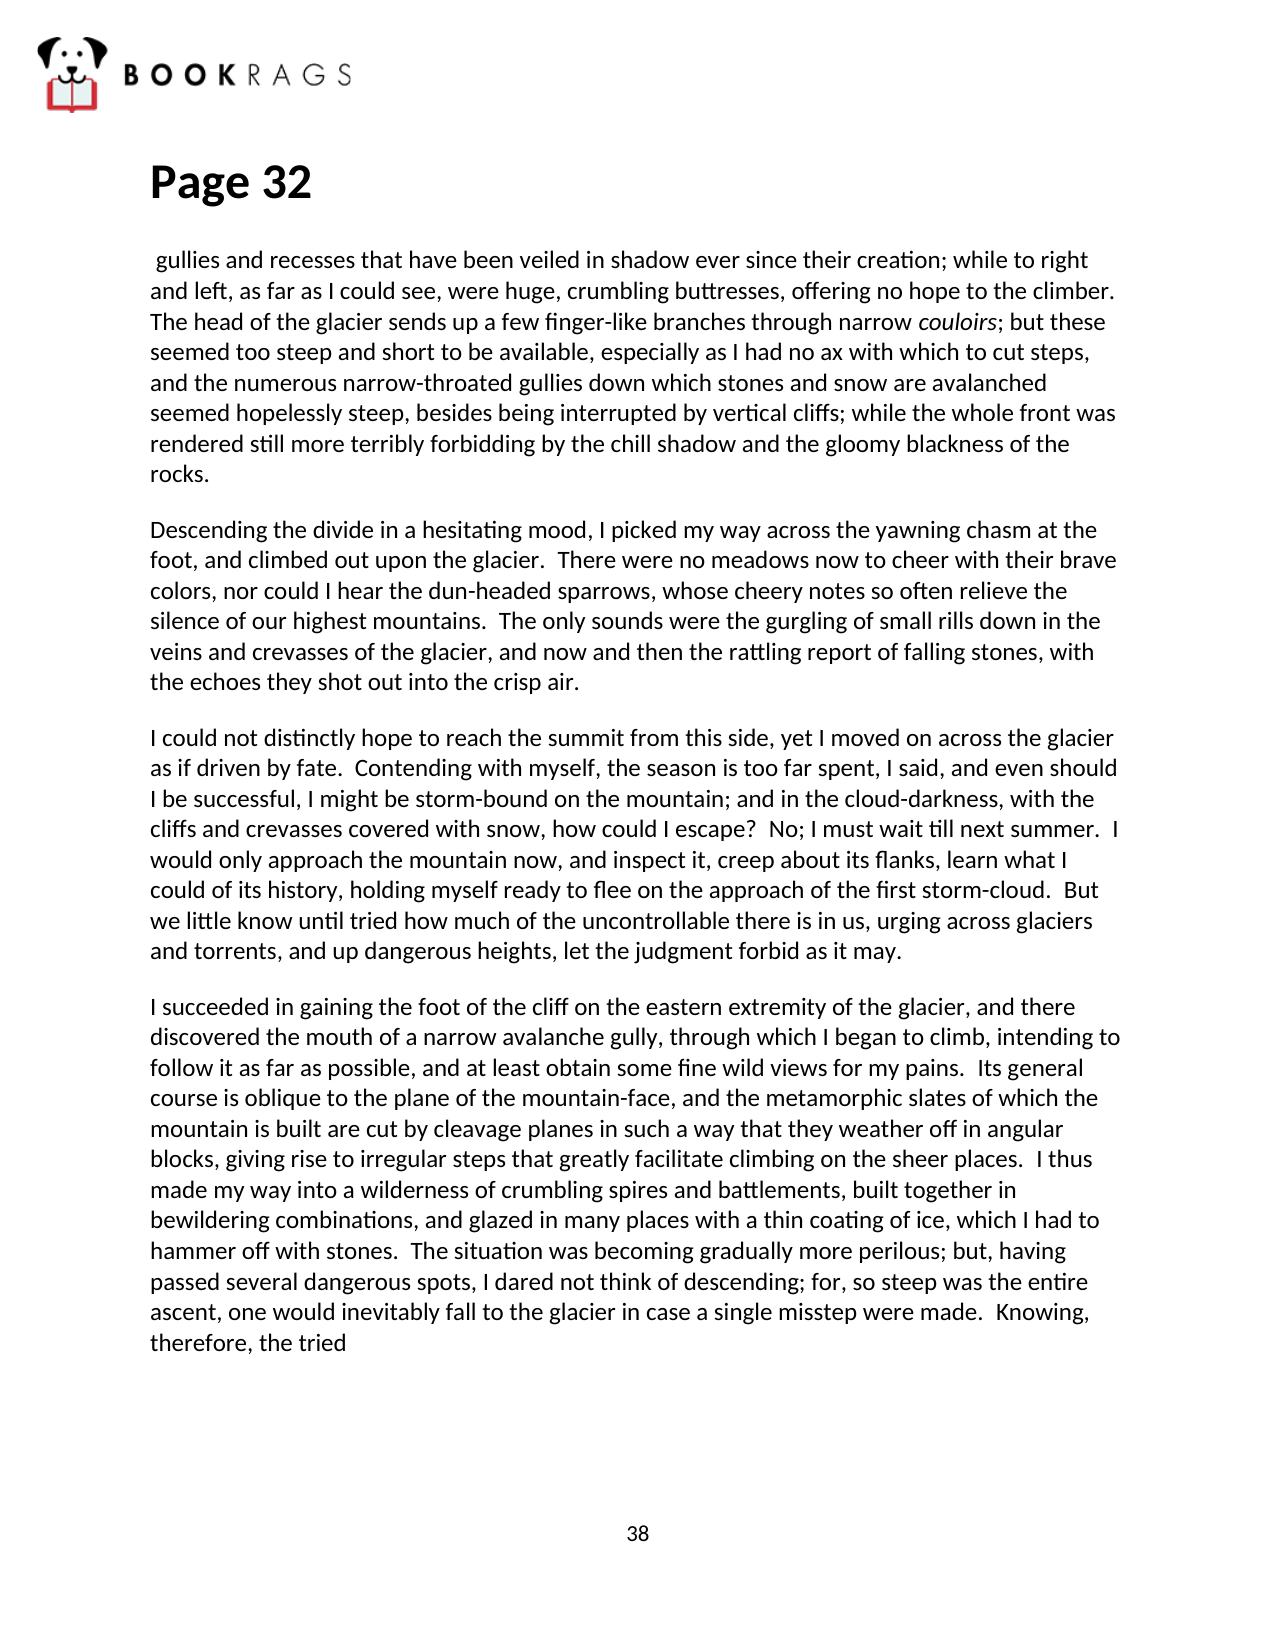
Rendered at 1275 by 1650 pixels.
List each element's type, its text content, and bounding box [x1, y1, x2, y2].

text gullies and recesses that have been veiled in shadow ever since their creation; while to right and left, as far as I could see, were huge, crumbling buttresses, offering no hope to the climber. The head of the glacier sends up a few finger-like branches through narrow couloirs; but these seemed too steep and short to be available, especially as I had no ax with which to cut steps, and the numerous narrow-throated gullies down which stones and snow are avalanched seemed hopelessly steep, besides being interrupted by vertical cliffs; while the whole front was rendered still more terribly forbidding by the chill shadow and the gloomy blackness of the rocks. [150, 244, 1125, 489]
text I could not distinctly hope to reach the summit from this side, yet I moved on across the glacier as if driven by fate. Contending with myself, the season is too far spent, I said, and even should I be successful, I might be storm-bound on the mountain; and in the cloud-darkness, with the cliffs and crevasses covered with snow, how could I escape? No; I must wait till next summer. I would only approach the mountain now, and inspect it, creep about its flanks, learn what I could of its history, holding myself ready to flee on the approach of the first storm-cloud. But we little know until tried how much of the uncontrollable there is in us, urging across glaciers and torrents, and up dangerous heights, let the judgment forbid as it may. [150, 722, 1125, 966]
text Page 32 [150, 150, 1125, 211]
text Descending the divide in a hesitating mood, I picked my way across the yawning chasm at the foot, and climbed out upon the glacier. There were no meadows now to cheer with their brave colors, nor could I hear the dun-headed sparrows, whose cheery notes so often relieve the silence of our highest mountains. The only sounds were the gurgling of small rills down in the veins and crevasses of the glacier, and now and then the rattling report of falling stones, with the echoes they shot out into the crisp air. [150, 514, 1125, 697]
text I succeeded in gaining the foot of the cliff on the eastern extremity of the glacier, and there discovered the mouth of a narrow avalanche gully, through which I began to climb, intending to follow it as far as possible, and at least obtain some fine wild views for my pains. Its general course is oblique to the plane of the mountain-face, and the metamorphic slates of which the mountain is built are cut by cleavage planes in such a way that they weather off in angular blocks, giving rise to irregular steps that greatly facilitate climbing on the sheer places. I thus made my way into a wilderness of crumbling spires and battlements, built together in bewildering combinations, and glazed in many places with a thin coating of ice, which I had to hammer off with stones. The situation was becoming gradually more perilous; but, having passed several dangerous spots, I dared not think of descending; for, so steep was the entire ascent, one would inevitably fall to the glacier in case a single misstep were made. Knowing, therefore, the tried [150, 991, 1125, 1357]
picture [37, 37, 351, 113]
